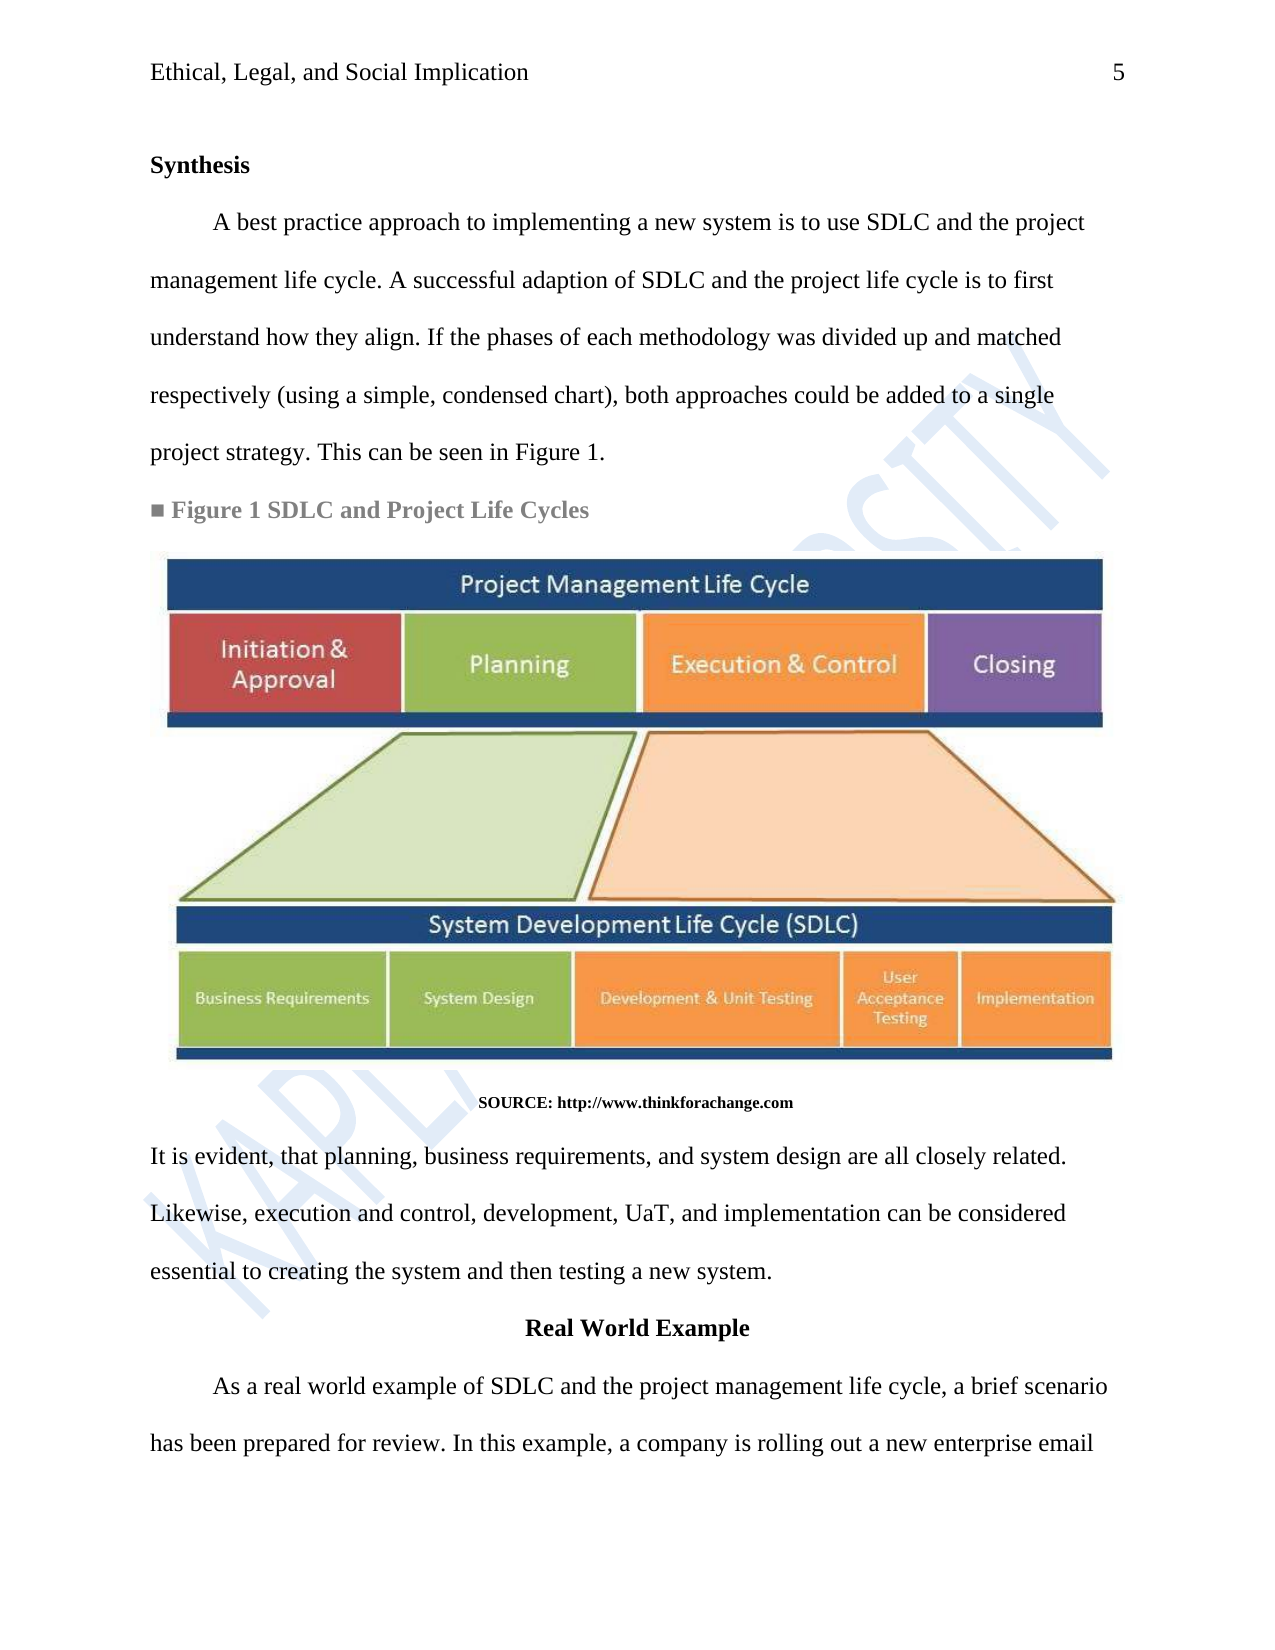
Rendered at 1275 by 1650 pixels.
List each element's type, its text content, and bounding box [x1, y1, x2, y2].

picture [150, 551, 1125, 1070]
text Synthesis A best practice approach to implementing a new system is to use SDLC and the project management life cycle. A successful adaption of SDLC and the project life cycle is to first understand how they align. If the phases of each methodology was divided up and matched respectively (using a simple, condensed chart), both approaches could be added to a single project strategy. This can be seen in Figure 1. ■ Figure 1 SDLC and Project Life Cycles SOURCE: http://www.thinkforachange.com It is evident, that planning, business requirements, and system design are all closely related. Likewise, execution and control, development, UaT, and implementation can be considered essential to creating the system and then testing a new system. [150, 150, 1125, 551]
text Synthesis A best practice approach to implementing a new system is to use SDLC and the project management life cycle. A successful adaption of SDLC and the project life cycle is to first understand how they align. If the phases of each methodology was divided up and matched respectively (using a simple, condensed chart), both approaches could be added to a single project strategy. This can be seen in Figure 1. ■ Figure 1 SDLC and Project Life Cycles SOURCE: http://www.thinkforachange.com It is evident, that planning, business requirements, and system design are all closely related. Likewise, execution and control, development, UaT, and implementation can be considered essential to creating the system and then testing a new system. [150, 1070, 1125, 1285]
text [150, 1371, 1125, 1457]
text Real World Example [150, 1313, 1125, 1342]
